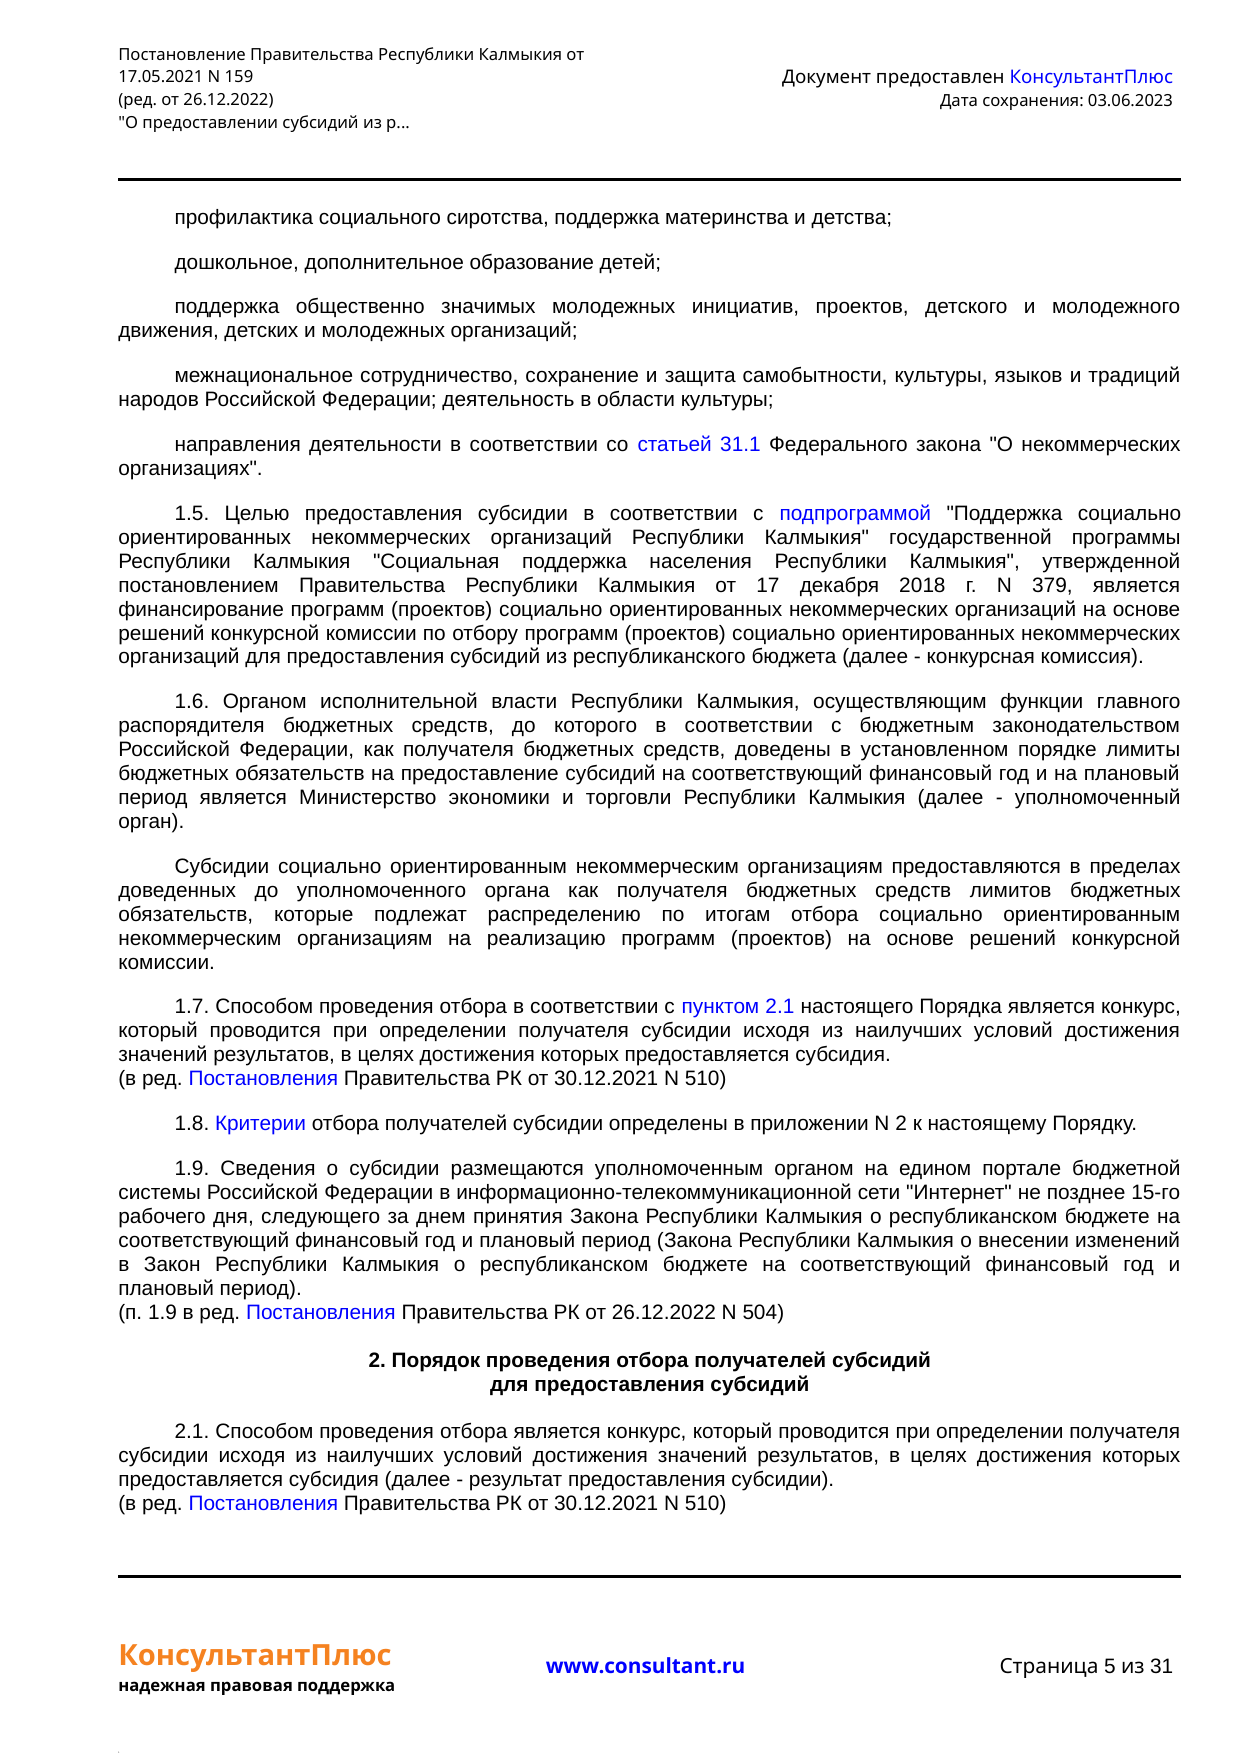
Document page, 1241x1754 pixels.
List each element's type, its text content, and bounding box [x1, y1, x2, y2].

title 2. Порядок проведения отбора получателей субсидий [118, 1347, 1181, 1371]
text 1.9. Сведения о субсидии размещаются уполномоченным органом на едином портале бюджетной системы Российской Федерации в информационно-телекоммуникационной сети "Интернет" не позднее 15-го рабочего дня, следующего за днем принятия Закона Республики Калмыкия о республиканском бюджете на соответствующий финансовый год и плановый период (Закона Республики Калмыкия о внесении изменений в Закон Республики Калмыкия о республиканском бюджете на соответствующий финансовый год и плановый период). [118, 1156, 1181, 1299]
text поддержка общественно значимых молодежных инициатив, проектов, детского и молодежного движения, детских и молодежных организаций; [118, 294, 1181, 342]
text профилактика социального сиротства, поддержка материнства и детства; [118, 205, 1181, 229]
text дошкольное, дополнительное образование детей; [118, 249, 1181, 273]
text 1.7. Способом проведения отбора в соответствии с пунктом 2.1 настоящего Порядка является конкурс, который проводится при определении получателя субсидии исходя из наилучших условий достижения значений результатов, в целях достижения которых предоставляется субсидия. [118, 994, 1181, 1066]
title для предоставления субсидий [118, 1371, 1181, 1395]
text (в ред. Постановления Правительства РК от 30.12.2021 N 510) [118, 1491, 1181, 1515]
text 1.8. Критерии отбора получателей субсидии определены в приложении N 2 к настоящему Порядку. [118, 1111, 1181, 1135]
text межнациональное сотрудничество, сохранение и защита самобытности, культуры, языков и традиций народов Российской Федерации; деятельность в области культуры; [118, 363, 1181, 411]
text 1.6. Органом исполнительной власти Республики Калмыкия, осуществляющим функции главного распорядителя бюджетных средств, до которого в соответствии с бюджетным законодательством Российской Федерации, как получателя бюджетных средств, доведены в установленном порядке лимиты бюджетных обязательств на предоставление субсидий на соответствующий финансовый год и на плановый период является Министерство экономики и торговли Республики Калмыкия (далее - уполномоченный орган). [118, 689, 1181, 833]
text 2.1. Способом проведения отбора является конкурс, который проводится при определении получателя субсидии исходя из наилучших условий достижения значений результатов, в целях достижения которых предоставляется субсидия (далее - результат предоставления субсидии). [118, 1419, 1181, 1491]
text Субсидии социально ориентированным некоммерческим организациям предоставляются в пределах доведенных до уполномоченного органа как получателя бюджетных средств лимитов бюджетных обязательств, которые подлежат распределению по итогам отбора социально ориентированным некоммерческим организациям на реализацию программ (проектов) на основе решений конкурсной комиссии. [118, 854, 1181, 973]
text (в ред. Постановления Правительства РК от 30.12.2021 N 510) [118, 1066, 1181, 1090]
text 1.5. Целью предоставления субсидии в соответствии с подпрограммой "Поддержка социально ориентированных некоммерческих организаций Республики Калмыкия" государственной программы Республики Калмыкия "Социальная поддержка населения Республики Калмыкия", утвержденной постановлением Правительства Республики Калмыкия от 17 декабря 2018 г. N 379, является финансирование программ (проектов) социально ориентированных некоммерческих организаций на основе решений конкурсной комиссии по отбору программ (проектов) социально ориентированных некоммерческих организаций для предоставления субсидий из республиканского бюджета (далее - конкурсная комиссия). [118, 501, 1181, 668]
text направления деятельности в соответствии со статьей 31.1 Федерального закона "О некоммерческих организациях". [118, 432, 1181, 480]
text (п. 1.9 в ред. Постановления Правительства РК от 26.12.2022 N 504) [118, 1299, 1181, 1323]
